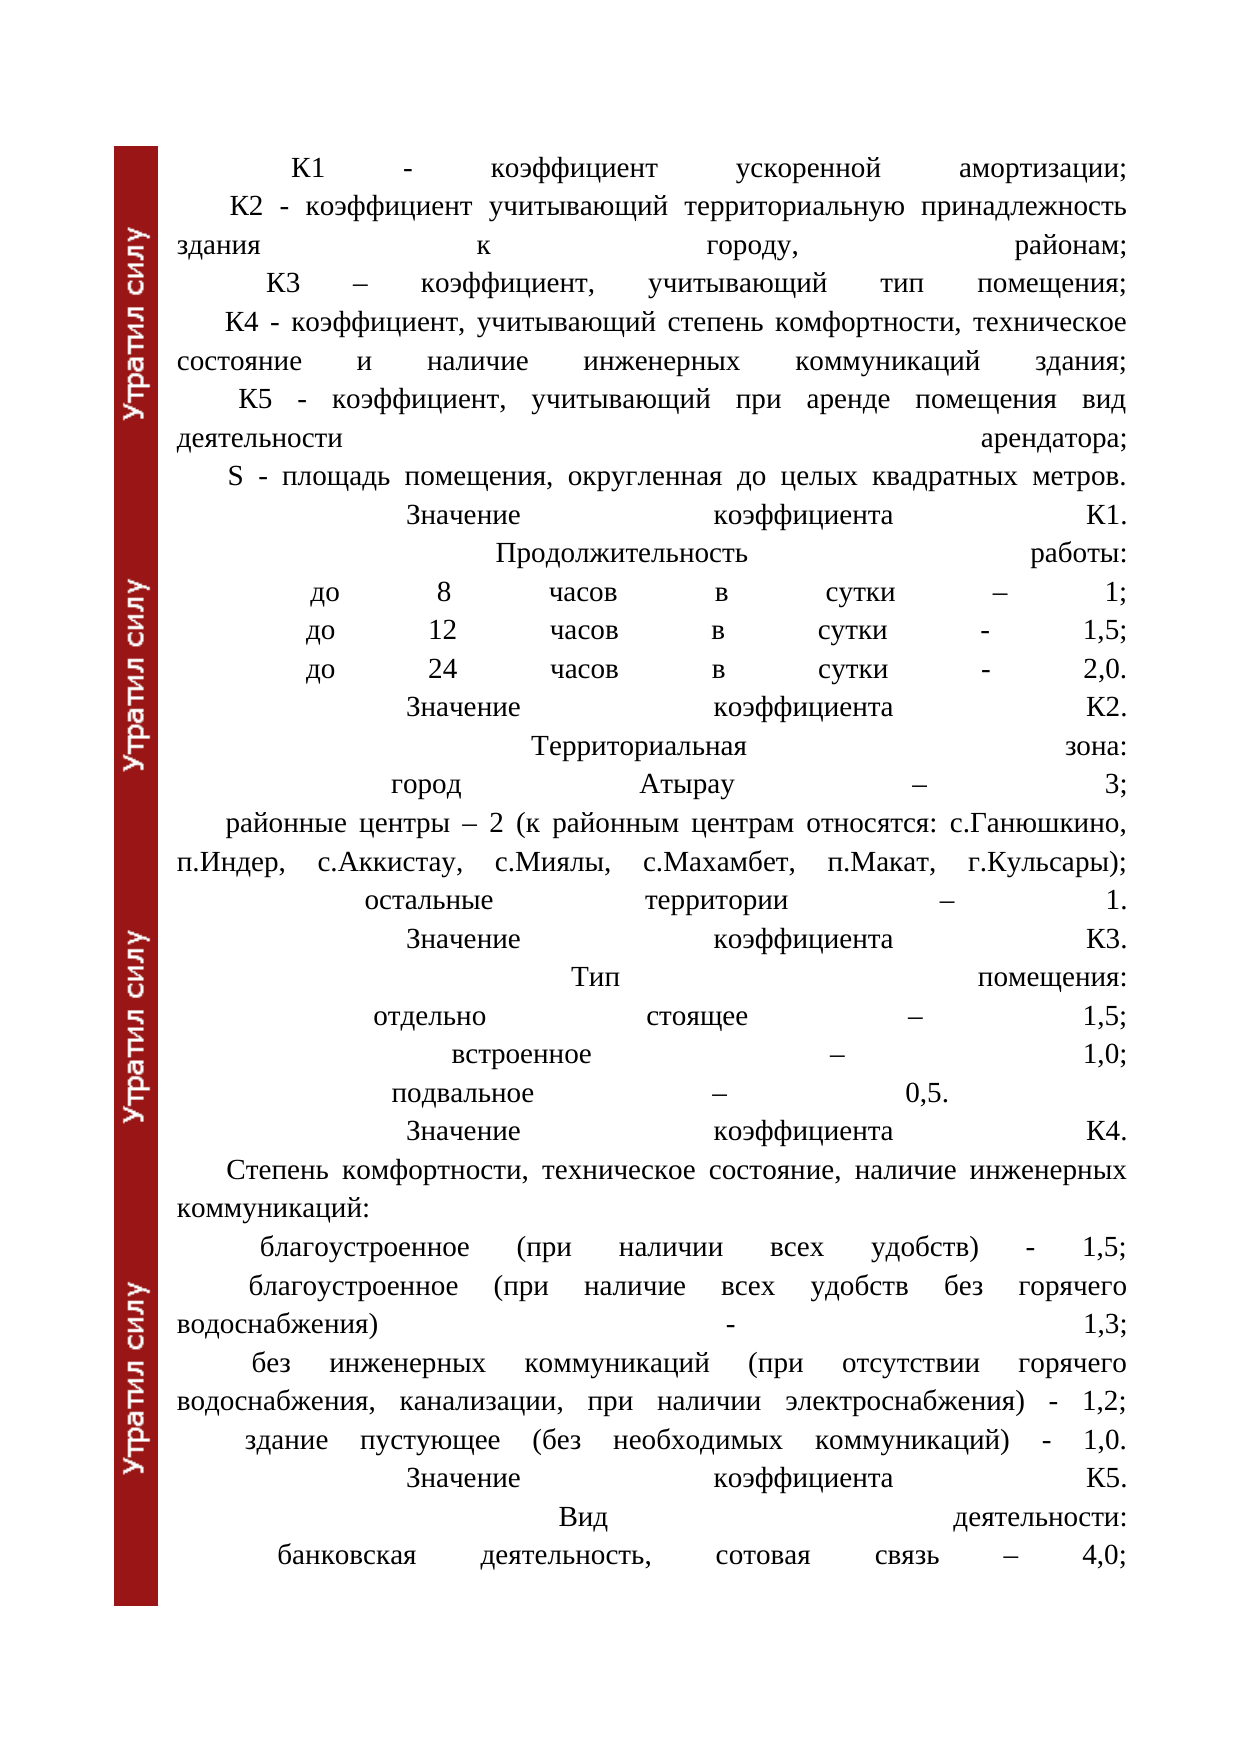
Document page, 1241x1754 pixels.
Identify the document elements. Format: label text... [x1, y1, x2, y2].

picture [114, 1571, 158, 1606]
picture [114, 146, 158, 150]
